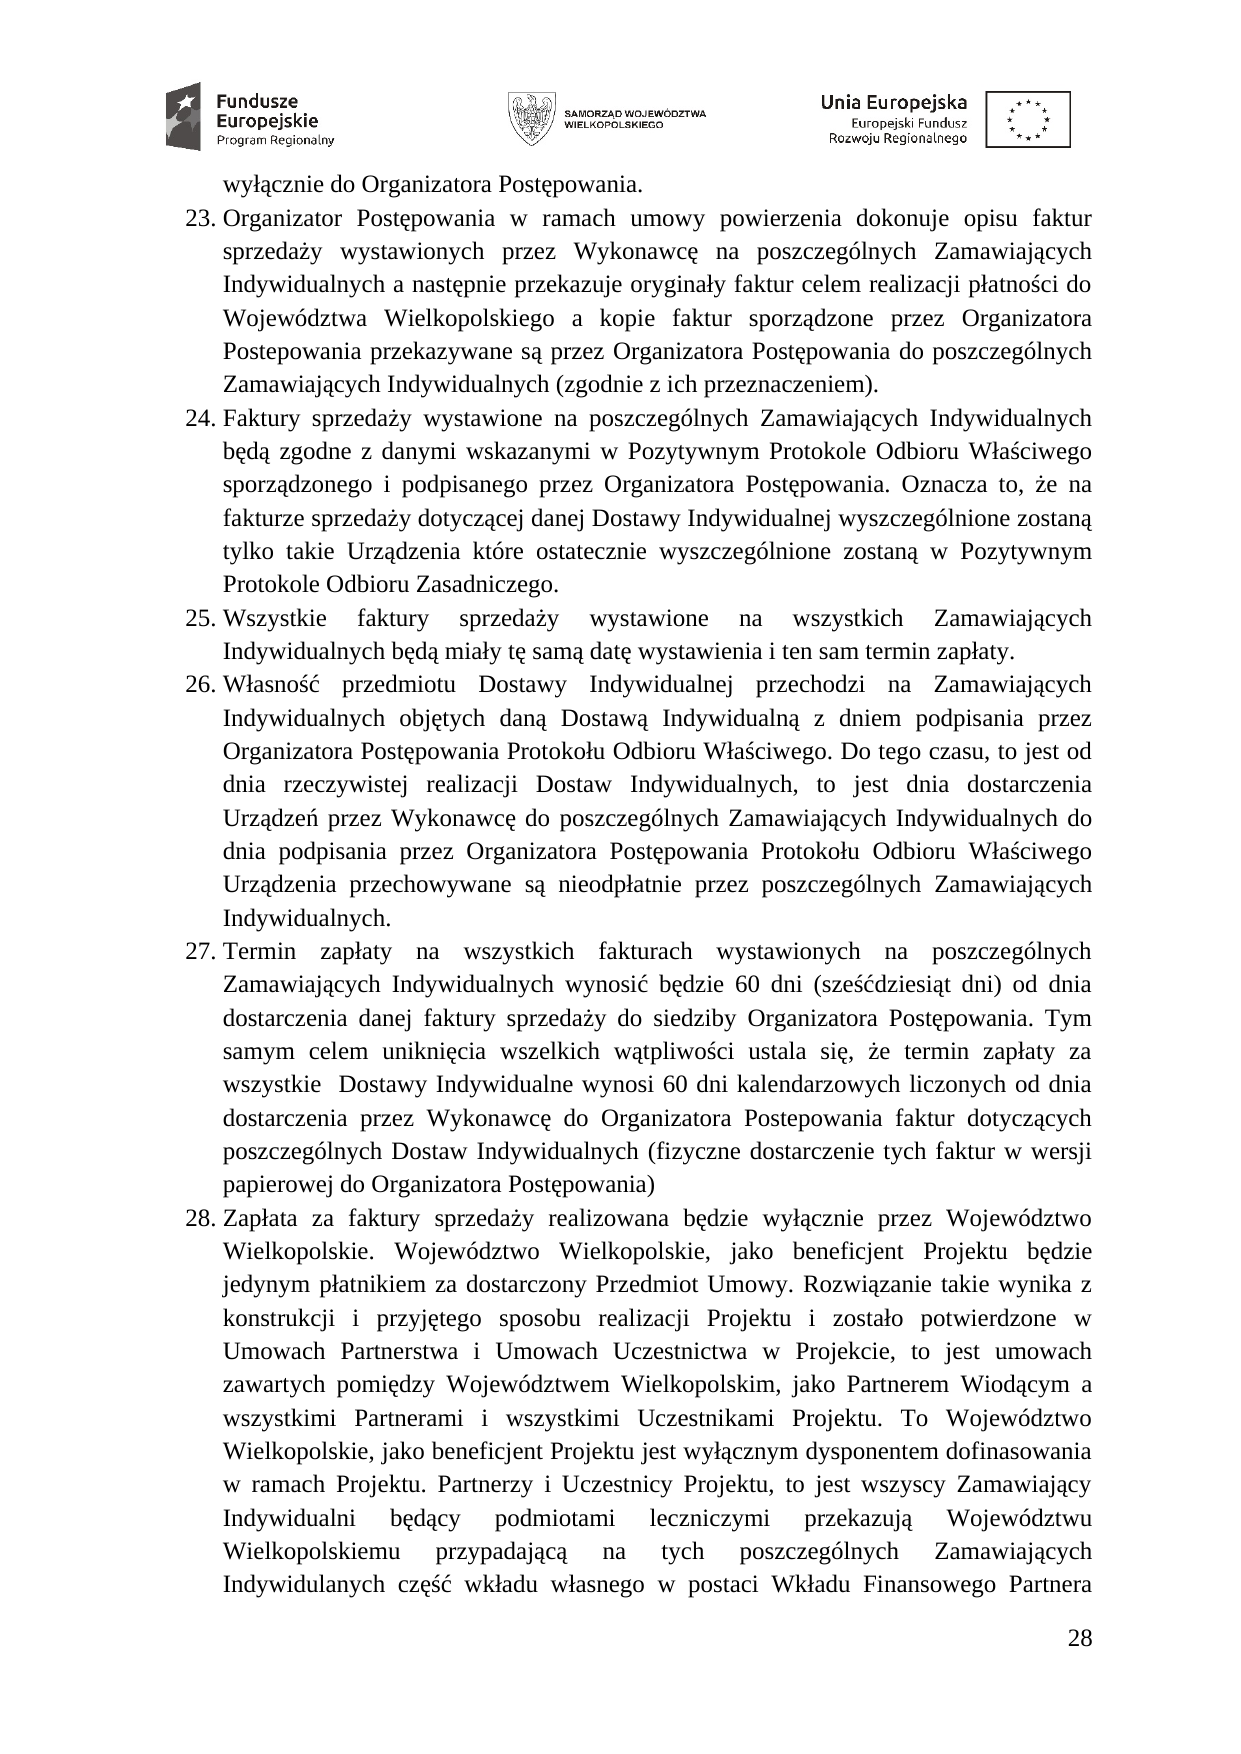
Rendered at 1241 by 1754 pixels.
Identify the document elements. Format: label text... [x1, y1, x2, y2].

picture [147, 73, 1089, 165]
list Wszystkie faktury sprzedaży wystawione na wszystkich Zamawiających Indywidualnych będą miały tę samą datę wystawienia i ten sam termin zapłaty. [185, 598, 1093, 665]
list Faktury sprzedaży wystawione na poszczególnych Zamawiających Indywidualnych będą zgodne z danymi wskazanymi w Pozytywnym Protokole Odbioru Właściwego sporządzonego i podpisanego przez Organizatora Postępowania. Oznacza to, że na fakturze sprzedaży dotyczącej danej Dostawy Indywidualnej wyszczególnione zostaną tylko takie Urządzenia które ostatecznie wyszczególnione zostaną w Pozytywnym Protokole Odbioru Zasadniczego. [185, 398, 1093, 598]
list Własność przedmiotu Dostawy Indywidualnej przechodzi na Zamawiających Indywidualnych objętych daną Dostawą Indywidualną z dniem podpisania przez Organizatora Postępowania Protokołu Odbioru Właściwego. Do tego czasu, to jest od dnia rzeczywistej realizacji Dostaw Indywidualnych, to jest dnia dostarczenia Urządzeń przez Wykonawcę do poszczególnych Zamawiających Indywidualnych do dnia podpisania przez Organizatora Postępowania Protokołu Odbioru Właściwego Urządzenia przechowywane są nieodpłatnie przez poszczególnych Zamawiających Indywidualnych. [185, 665, 1093, 932]
list Termin zapłaty na wszystkich fakturach wystawionych na poszczególnych Zamawiających Indywidualnych wynosić będzie 60 dni (sześćdziesiąt dni) od dnia dostarczenia danej faktury sprzedaży do siedziby Organizatora Postępowania. Tym samym celem uniknięcia wszelkich wątpliwości ustala się, że termin zapłaty za wszystkie Dostawy Indywidualne wynosi 60 dni kalendarzowych liczonych od dnia dostarczenia przez Wykonawcę do Organizatora Postepowania faktur dotyczących poszczególnych Dostaw Indywidualnych (fizyczne dostarczenie tych faktur w wersji papierowej do Organizatora Postępowania) [185, 932, 1093, 1198]
list Organizator Postępowania w ramach umowy powierzenia dokonuje opisu faktur sprzedaży wystawionych przez Wykonawcę na poszczególnych Zamawiających Indywidualnych a następnie przekazuje oryginały faktur celem realizacji płatności do Województwa Wielkopolskiego a kopie faktur sporządzone przez Organizatora Postepowania przekazywane są przez Organizatora Postępowania do poszczególnych Zamawiających Indywidualnych (zgodnie z ich przeznaczeniem). [185, 198, 1093, 398]
